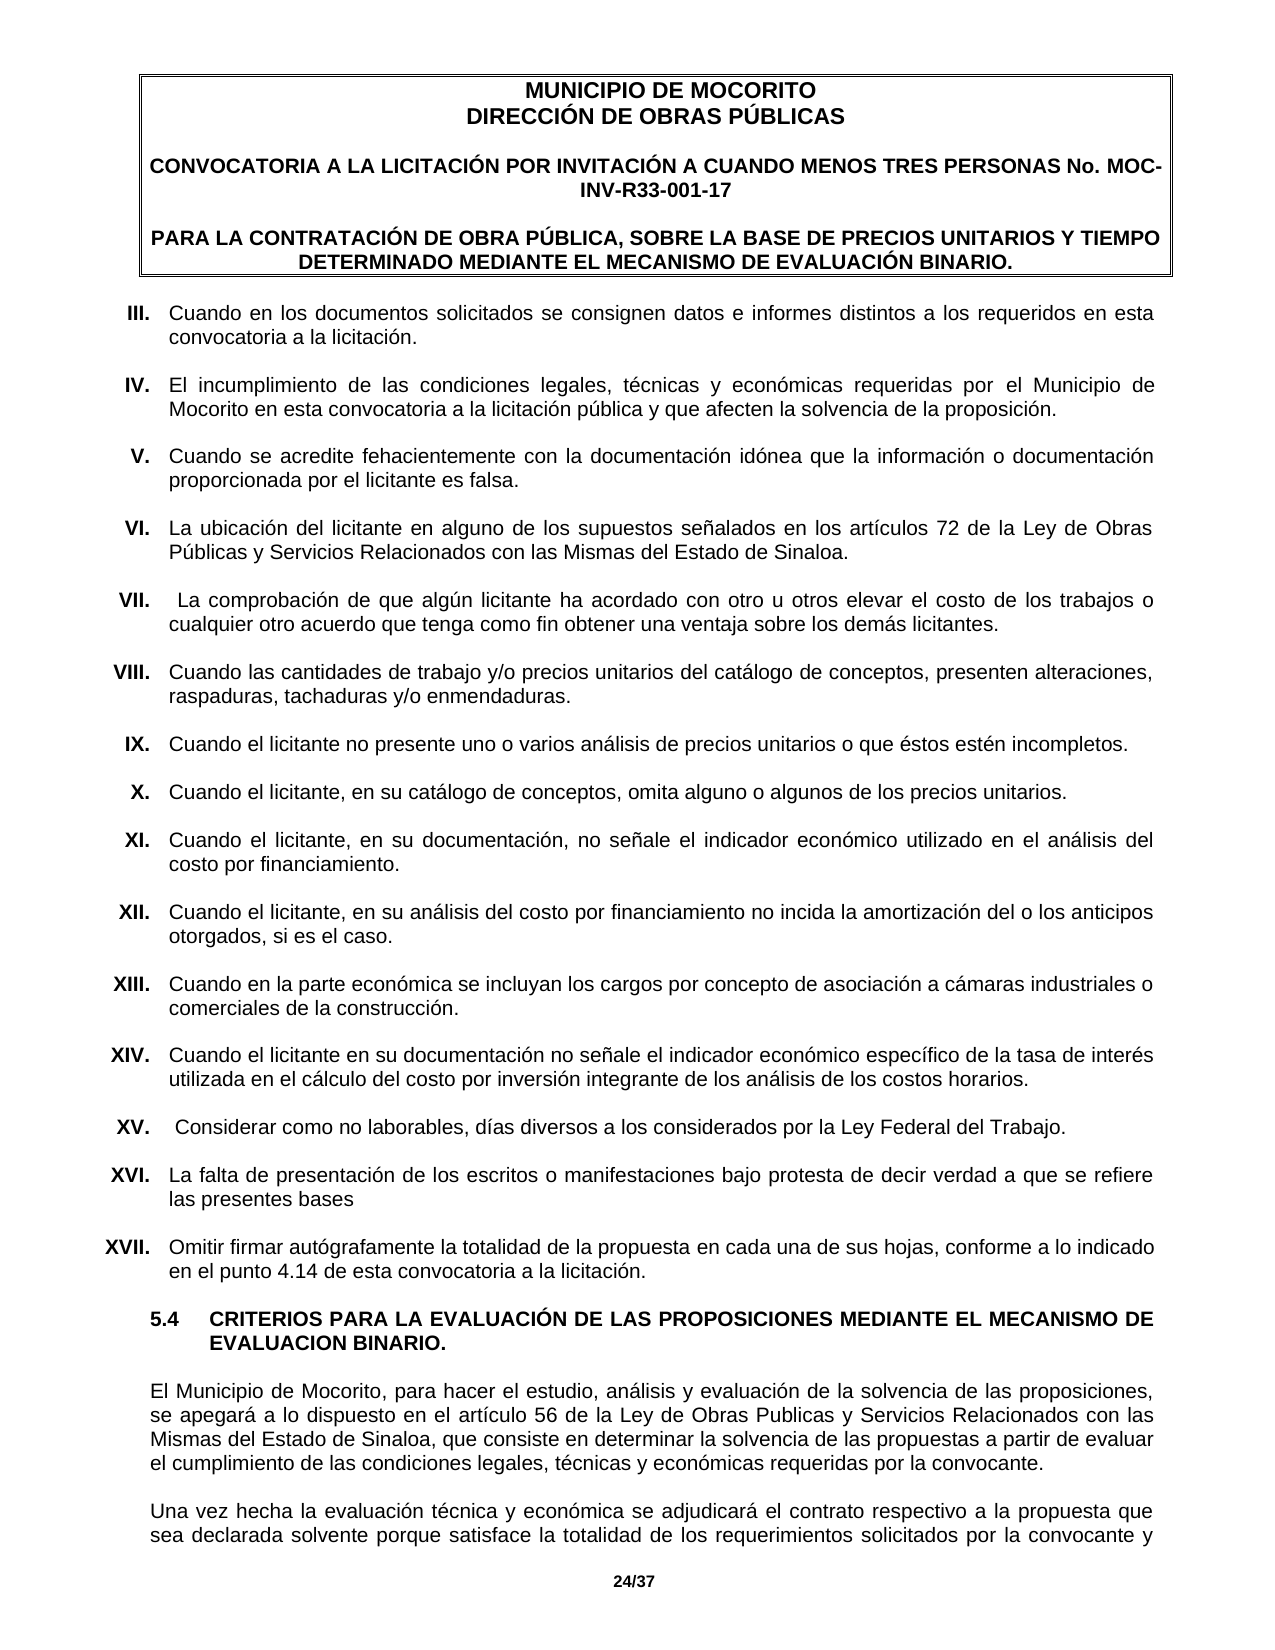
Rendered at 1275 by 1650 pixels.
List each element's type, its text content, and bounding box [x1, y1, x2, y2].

list Omitir firmar autógrafamente la totalidad de la propuesta en cada una de sus hojas, conforme a lo indicado en el punto 4.14 de esta convocatoria a la licitación. [150, 1235, 1155, 1283]
list Cuando el licitante, en su catálogo de conceptos, omita alguno o algunos de los precios unitarios. [150, 780, 1155, 804]
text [150, 1498, 1155, 1546]
text 5.4 CRITERIOS PARA LA EVALUACIÓN DE LAS PROPOSICIONES MEDIANTE EL MECANISMO DE EVALUACION BINARIO. [150, 1307, 1155, 1355]
list Cuando en la parte económica se incluyan los cargos por concepto de asociación a cámaras industriales o comerciales de la construcción. [150, 971, 1155, 1019]
list Cuando en los documentos solicitados se consignen datos e informes distintos a los requeridos en esta convocatoria a la licitación. [150, 301, 1155, 348]
list Cuando el licitante, en su documentación, no señale el indicador económico utilizado en el análisis del costo por financiamiento. [150, 828, 1155, 876]
text El Municipio de Mocorito, para hacer el estudio, análisis y evaluación de la solvencia de las proposiciones, se apegará a lo dispuesto en el artículo 56 de la Ley de Obras Publicas y Servicios Relacionados con las Mismas del Estado de Sinaloa, que consiste en determinar la solvencia de las propuestas a partir de evaluar el cumplimiento de las condiciones legales, técnicas y económicas requeridas por la convocante. [150, 1379, 1155, 1474]
list Cuando el licitante, en su análisis del costo por financiamiento no incida la amortización del o los anticipos otorgados, si es el caso. [150, 899, 1155, 947]
list La comprobación de que algún licitante ha acordado con otro u otros elevar el costo de los trabajos o cualquier otro acuerdo que tenga como fin obtener una ventaja sobre los demás licitantes. [150, 588, 1155, 636]
list La falta de presentación de los escritos o manifestaciones bajo protesta de decir verdad a que se refiere las presentes bases [150, 1163, 1155, 1211]
list Considerar como no laborables, días diversos a los considerados por la Ley Federal del Trabajo. [150, 1115, 1155, 1139]
list El incumplimiento de las condiciones legales, técnicas y económicas requeridas por el Municipio de Mocorito en esta convocatoria a la licitación pública y que afecten la solvencia de la proposición. [150, 372, 1155, 420]
list Cuando el licitante en su documentación no señale el indicador económico específico de la tasa de interés utilizada en el cálculo del costo por inversión integrante de los análisis de los costos horarios. [150, 1043, 1155, 1091]
list Cuando se acredite fehacientemente con la documentación idónea que la información o documentación proporcionada por el licitante es falsa. [150, 444, 1155, 492]
list La ubicación del licitante en alguno de los supuestos señalados en los artículos 72 de la Ley de Obras Públicas y Servicios Relacionados con las Mismas del Estado de Sinaloa. [150, 516, 1155, 564]
list Cuando el licitante no presente uno o varios análisis de precios unitarios o que éstos estén incompletos. [150, 732, 1155, 756]
list Cuando las cantidades de trabajo y/o precios unitarios del catálogo de conceptos, presenten alteraciones, raspaduras, tachaduras y/o enmendaduras. [150, 660, 1155, 708]
